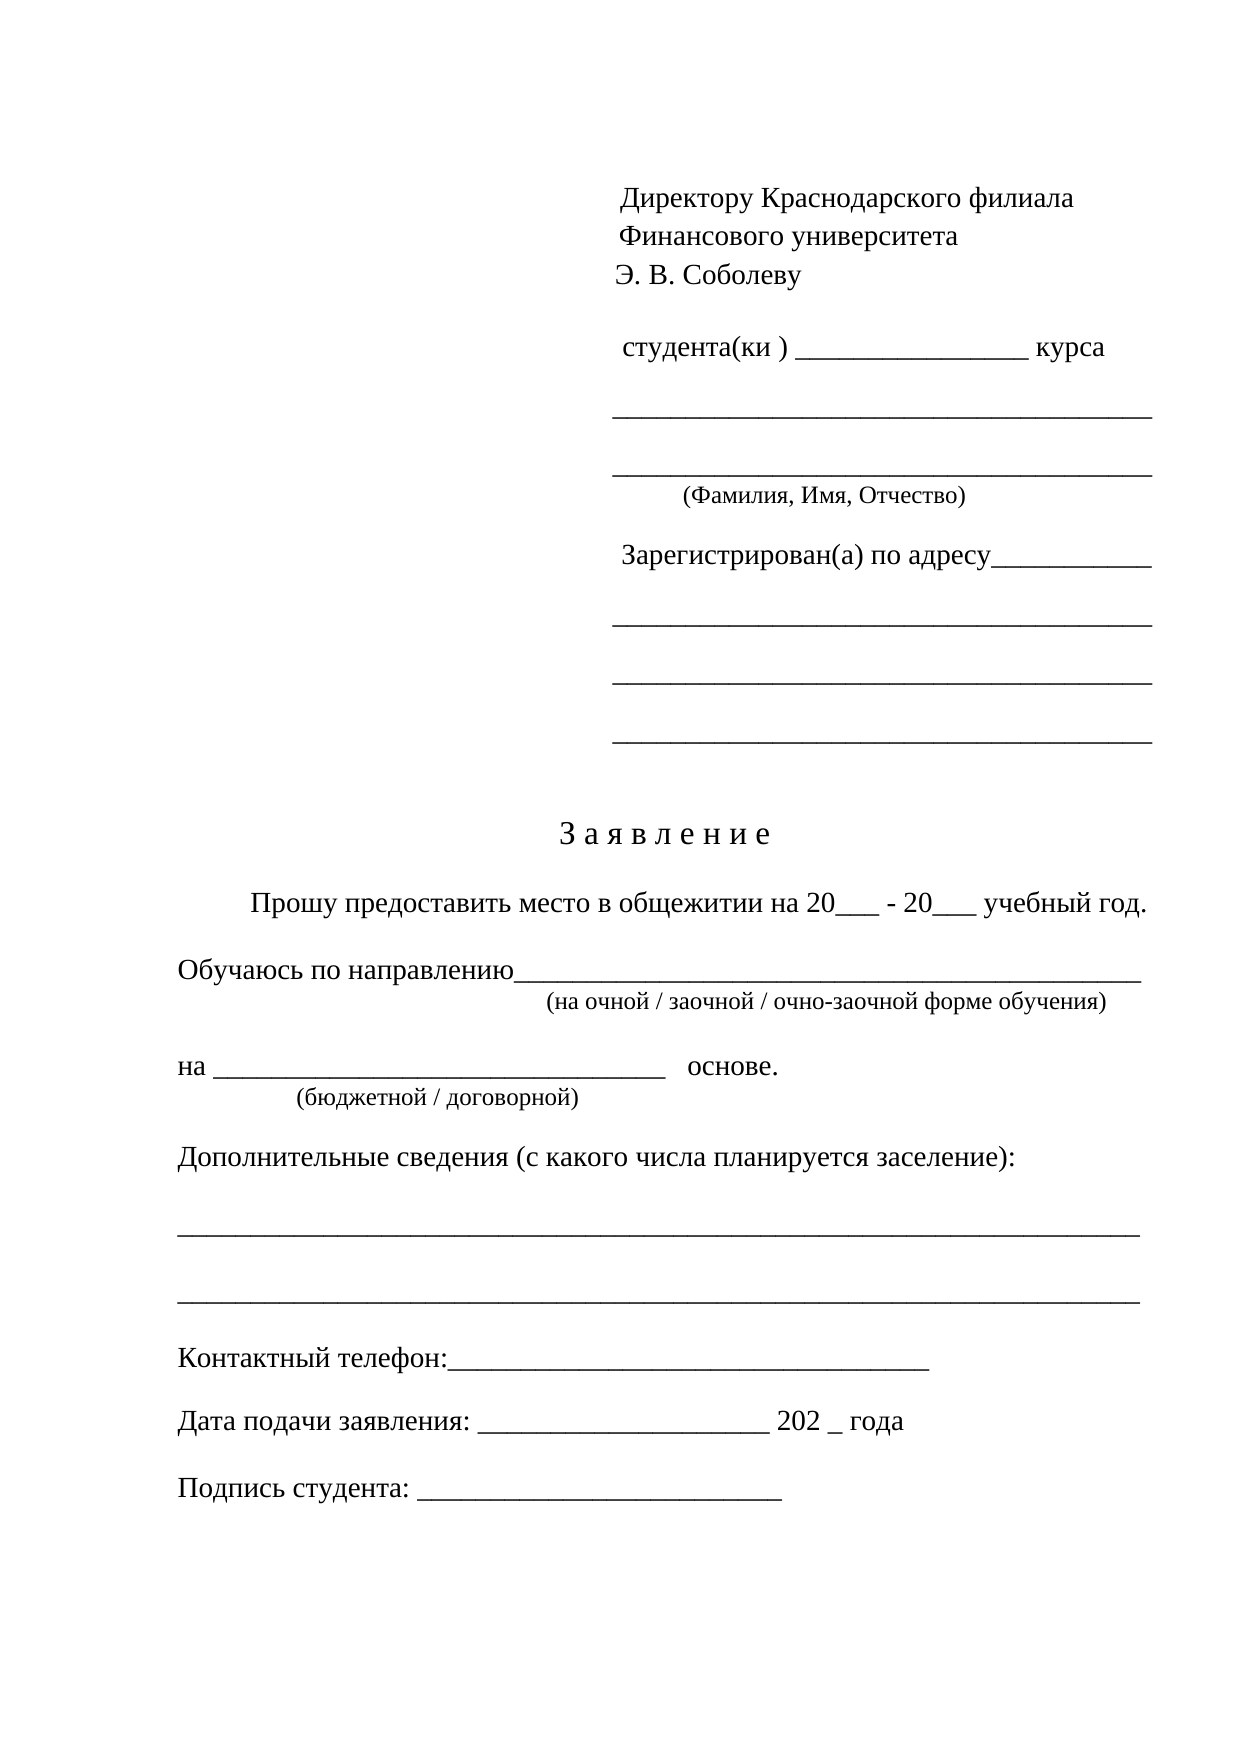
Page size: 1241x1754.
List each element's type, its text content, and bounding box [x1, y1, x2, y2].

text (бюджетной / договорной) [177, 1082, 1152, 1111]
text (на очной / заочной / очно-заочной форме обучения) [177, 986, 1152, 1015]
text _____________________________________ [177, 596, 1152, 629]
text З а я в л е н и е [177, 813, 1152, 852]
text Подпись студента: _________________________ [177, 1470, 1152, 1503]
text __________________________________________________________________ [177, 1273, 1152, 1307]
text Дата подачи заявления: ____________________ 202 _ года [177, 1403, 1152, 1436]
text на _______________________________ основе. [177, 1048, 1152, 1082]
text (Фамилия, Имя, Отчество) [177, 480, 1152, 508]
text студента(ки ) ________________ курса [177, 329, 1152, 363]
text _____________________________________ [177, 654, 1152, 688]
text __________________________________________________________________ [177, 1206, 1152, 1240]
text Контактный телефон:_________________________________ [177, 1341, 1152, 1374]
text Э. В. Соболеву [177, 257, 1152, 291]
text Прошу предоставить место в общежитии на 20___ - 20___ учебный год. [177, 885, 1152, 919]
text _____________________________________ [177, 446, 1152, 480]
text Дополнительные сведения (с какого числа планируется заселение): [177, 1139, 1152, 1173]
text _____________________________________ [177, 713, 1152, 746]
text Обучаюсь по направлению___________________________________________ [177, 952, 1152, 986]
text Директору Краснодарского филиала [177, 180, 1152, 213]
text _____________________________________ [177, 388, 1152, 421]
text Финансового университета [177, 218, 1152, 252]
text Зарегистрирован(а) по адресу___________ [177, 537, 1152, 571]
